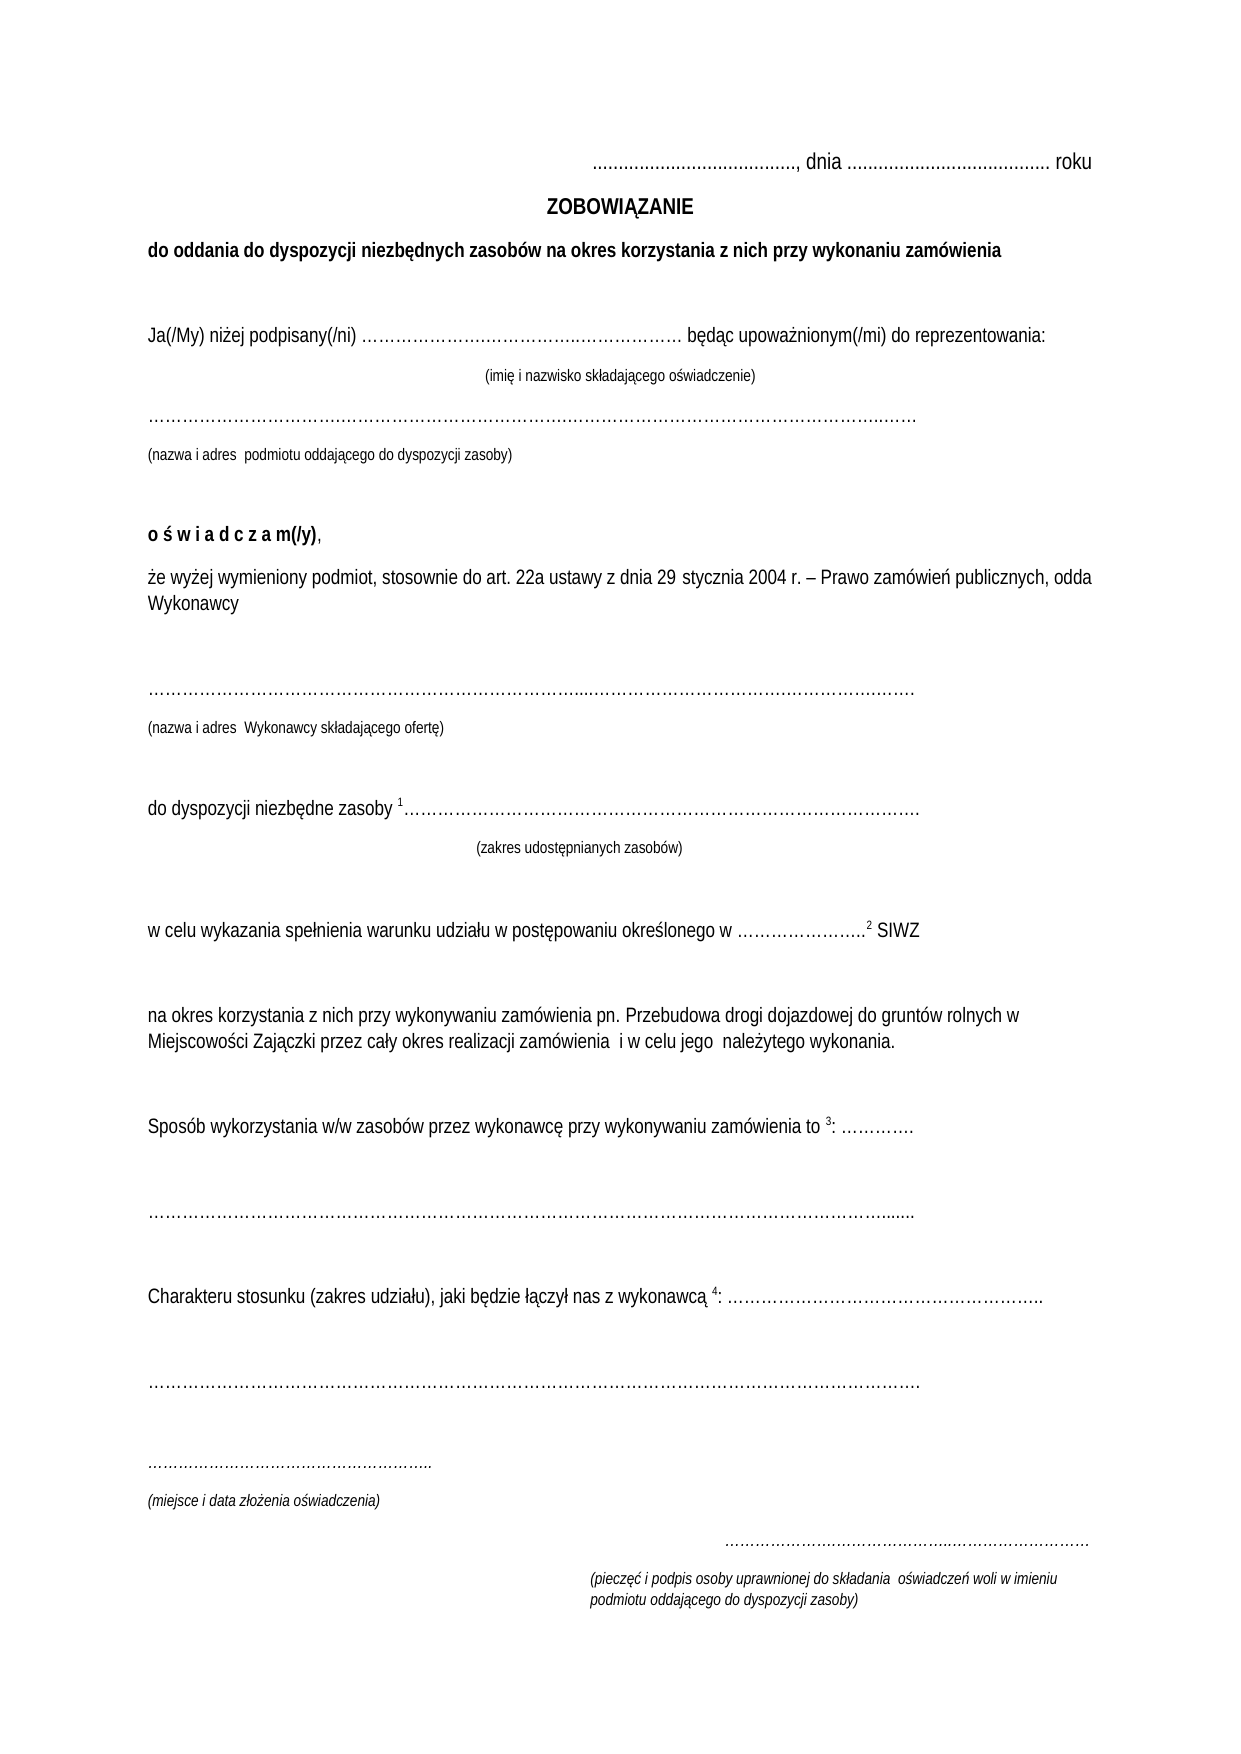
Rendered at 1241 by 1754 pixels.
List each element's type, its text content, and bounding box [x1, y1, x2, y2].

text (imię i nazwisko składającego oświadczenie) [148, 365, 1092, 384]
text że wyżej wymieniony podmiot, stosownie do art. 22a ustawy z dnia 29 stycznia 2004 r. – Prawo zamówień publicznych, odda Wykonawcy [148, 565, 1092, 615]
text ......................................., dnia ....................................... roku [148, 148, 1092, 174]
text ……………………………………………….. [148, 1451, 1092, 1473]
text (nazwa i adres podmiotu oddającego do dyspozycji zasoby) [148, 445, 1092, 464]
text ………………….…………………..……………………… [148, 1529, 1092, 1550]
text na okres korzystania z nich przy wykonywaniu zamówienia pn. Przebudowa drogi dojazdowej do gruntów rolnych w Miejscowości Zajączki przez cały okres realizacji zamówienia i w celu jego należytego wykonania. [148, 1003, 1092, 1053]
text ………………………………………………………………………………………………………………………. [148, 1369, 1092, 1393]
text (nazwa i adres Wykonawcy składającego ofertę) [148, 718, 1092, 737]
text do oddania do dyspozycji niezbędnych zasobów na okres korzystania z nich przy wykonaniu zamówienia [148, 238, 1092, 262]
text o ś w i a d c z a m(/y), [148, 522, 1092, 546]
text (zakres udostępnianych zasobów) [148, 838, 1092, 857]
text (pieczęć i podpis osoby uprawnionej do składania oświadczeń woli w imieniu podmiotu oddającego do dyspozycji zasoby) [590, 1569, 1092, 1608]
text w celu wykazania spełnienia warunku udziału w postępowaniu określonego w …………………..2 SIWZ [148, 918, 1092, 942]
text …………………………………………………………………....…………………………….…………….……. [148, 676, 1092, 700]
text ZOBOWIĄZANIE [148, 193, 1092, 219]
text …………………………………………………………………………………………………………………....... [148, 1199, 1092, 1223]
text Charakteru stosunku (zakres udziału), jaki będzie łączył nas z wykonawcą 4: ……………………………………………….. [148, 1284, 1092, 1308]
text Sposób wykorzystania w/w zasobów przez wykonawcę przy wykonywaniu zamówienia to 3: …………. [148, 1114, 1092, 1138]
text do dyspozycji niezbędne zasoby 1………………………………………………………………………………. [148, 795, 1092, 819]
text Ja(/My) niżej podpisany(/ni) ………………….……………..……………… będąc upoważnionym(/mi) do reprezentowania: [148, 323, 1092, 347]
text …………………………….………………………………….………………………………………………..…… [148, 403, 1092, 427]
text (miejsce i data złożenia oświadczenia) [148, 1491, 1092, 1510]
